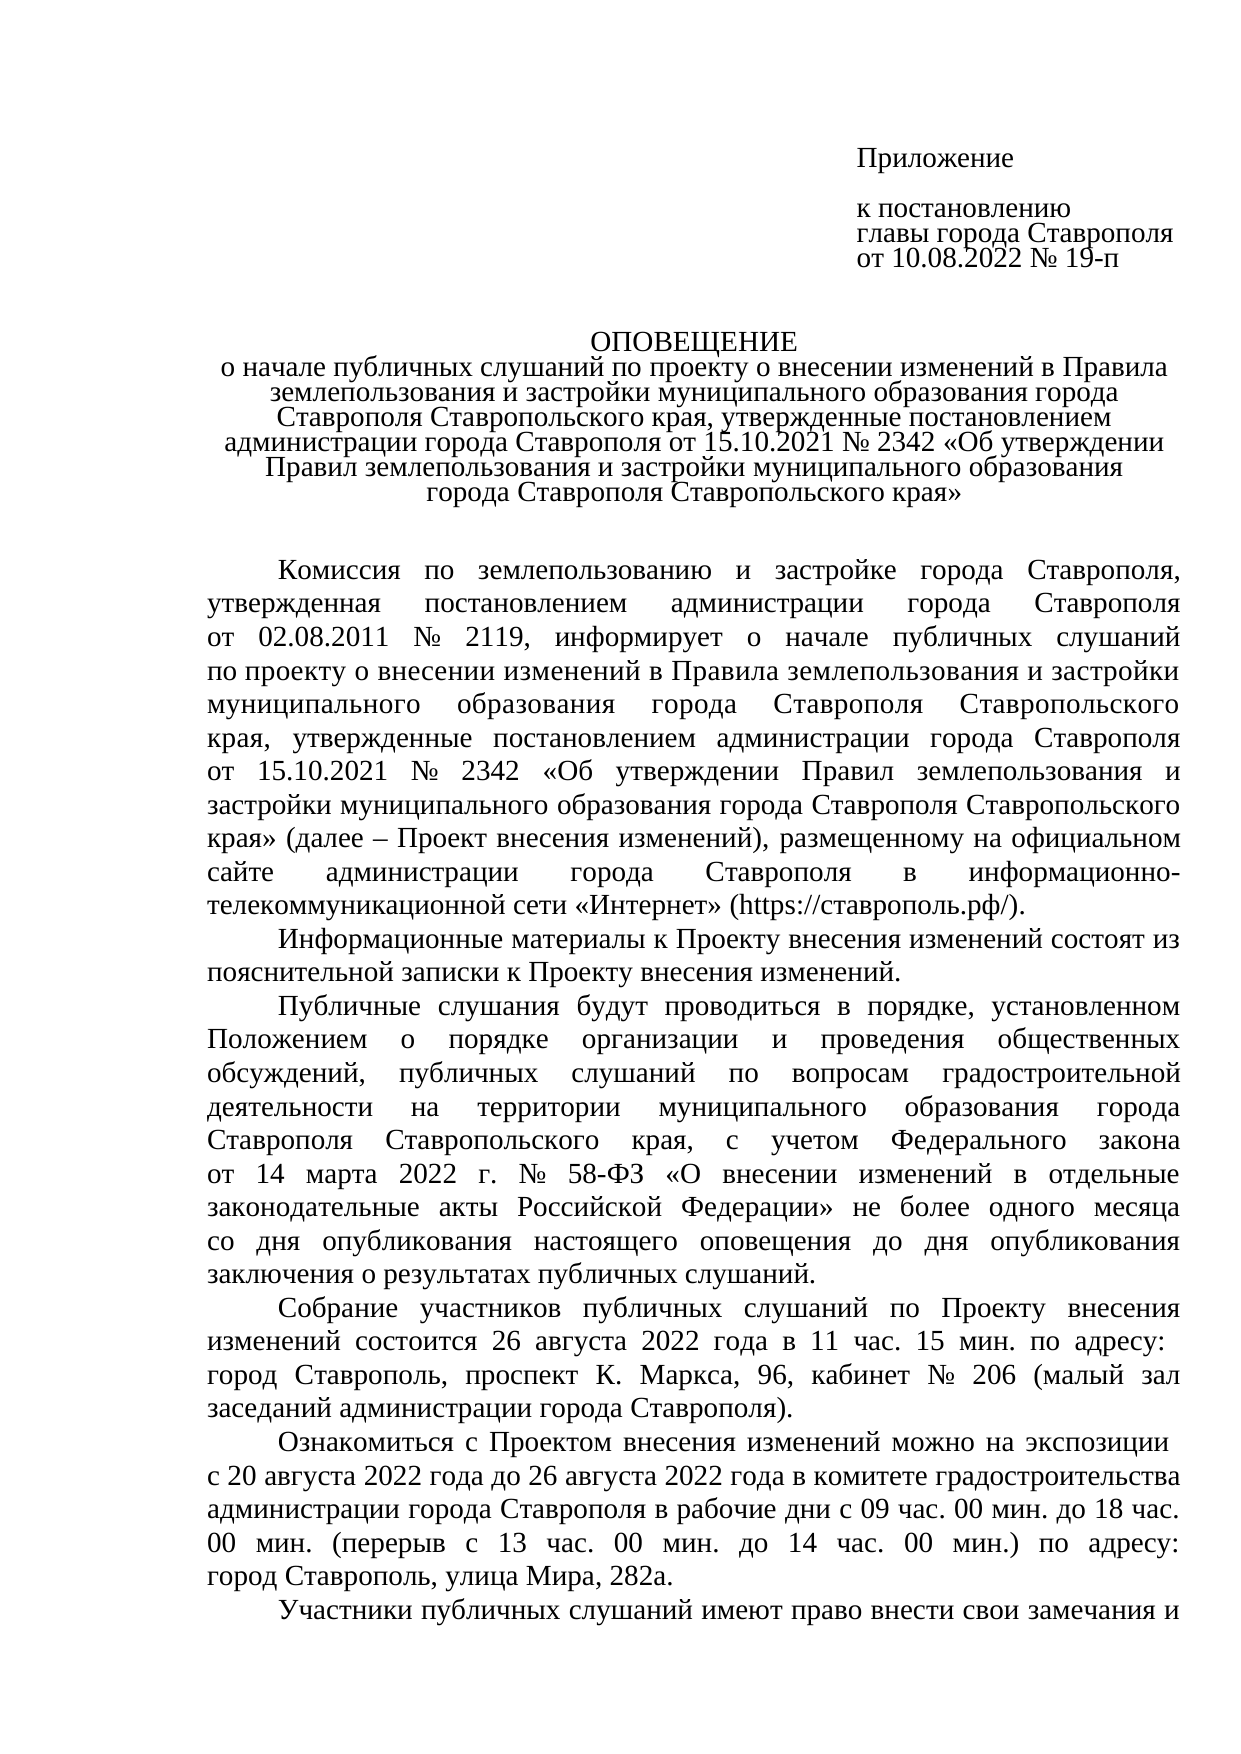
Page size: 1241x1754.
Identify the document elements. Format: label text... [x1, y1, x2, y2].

text ОПОВЕЩЕНИЕ [207, 331, 1181, 356]
text к постановлению [856, 198, 1181, 223]
text Приложение [856, 148, 1181, 173]
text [207, 1592, 1181, 1625]
text главы города Ставрополя [856, 223, 1181, 248]
text от 10.08.2022 № 19-п [856, 248, 1181, 273]
text о начале публичных слушаний по проекту о внесении изменений в Правила землепользования и застройки муниципального образования города Ставрополя Ставропольского края, утвержденные постановлением администрации города Ставрополя от 15.10.2021 № 2342 «Об утверждении Правил землепользования и застройки муниципального образования города Ставрополя Ставропольского края» [207, 356, 1181, 506]
text Комиссия по землепользованию и застройке города Ставрополя, утвержденная постановлением администрации города Ставрополя от 02.08.2011 № 2119, информирует о начале публичных слушаний по проекту о внесении изменений в Правила землепользования и застройки муниципального образования города Ставрополя Ставропольского края, утвержденные постановлением администрации города Ставрополя от 15.10.2021 № 2342 «Об утверждении Правил землепользования и застройки муниципального образования города Ставрополя Ставропольского края» (далее – Проект внесения изменений), размещенному на официальном сайте администрации города Ставрополя в информационно-телекоммуникационной сети «Интернет» (https://ставрополь.рф/). [207, 552, 1181, 921]
text Собрание участников публичных слушаний по Проекту внесения изменений состоится 26 августа 2022 года в 11 час. 15 мин. по адресу: город Ставрополь, проспект К. Маркса, 96, кабинет № 206 (малый зал заседаний администрации города Ставрополя). [207, 1290, 1181, 1424]
text Публичные слушания будут проводиться в порядке, установленном Положением о порядке организации и проведения общественных обсуждений, публичных слушаний по вопросам градостроительной деятельности на территории муниципального образования города Ставрополя Ставропольского края, с учетом Федерального закона от 14 марта 2022 г. № 58-ФЗ «О внесении изменений в отдельные законодательные акты Российской Федерации» не более одного месяца со дня опубликования настоящего оповещения до дня опубликования заключения о результатах публичных слушаний. [207, 988, 1181, 1290]
text Ознакомиться с Проектом внесения изменений можно на экспозиции с 20 августа 2022 года до 26 августа 2022 года в комитете градостроительства администрации города Ставрополя в рабочие дни с 09 час. 00 мин. до 18 час. 00 мин. (перерыв с 13 час. 00 мин. до 14 час. 00 мин.) по адресу: город Ставрополь, улица Мира, 282а. [207, 1424, 1181, 1592]
text Информационные материалы к Проекту внесения изменений состоят из пояснительной записки к Проекту внесения изменений. [207, 921, 1181, 988]
